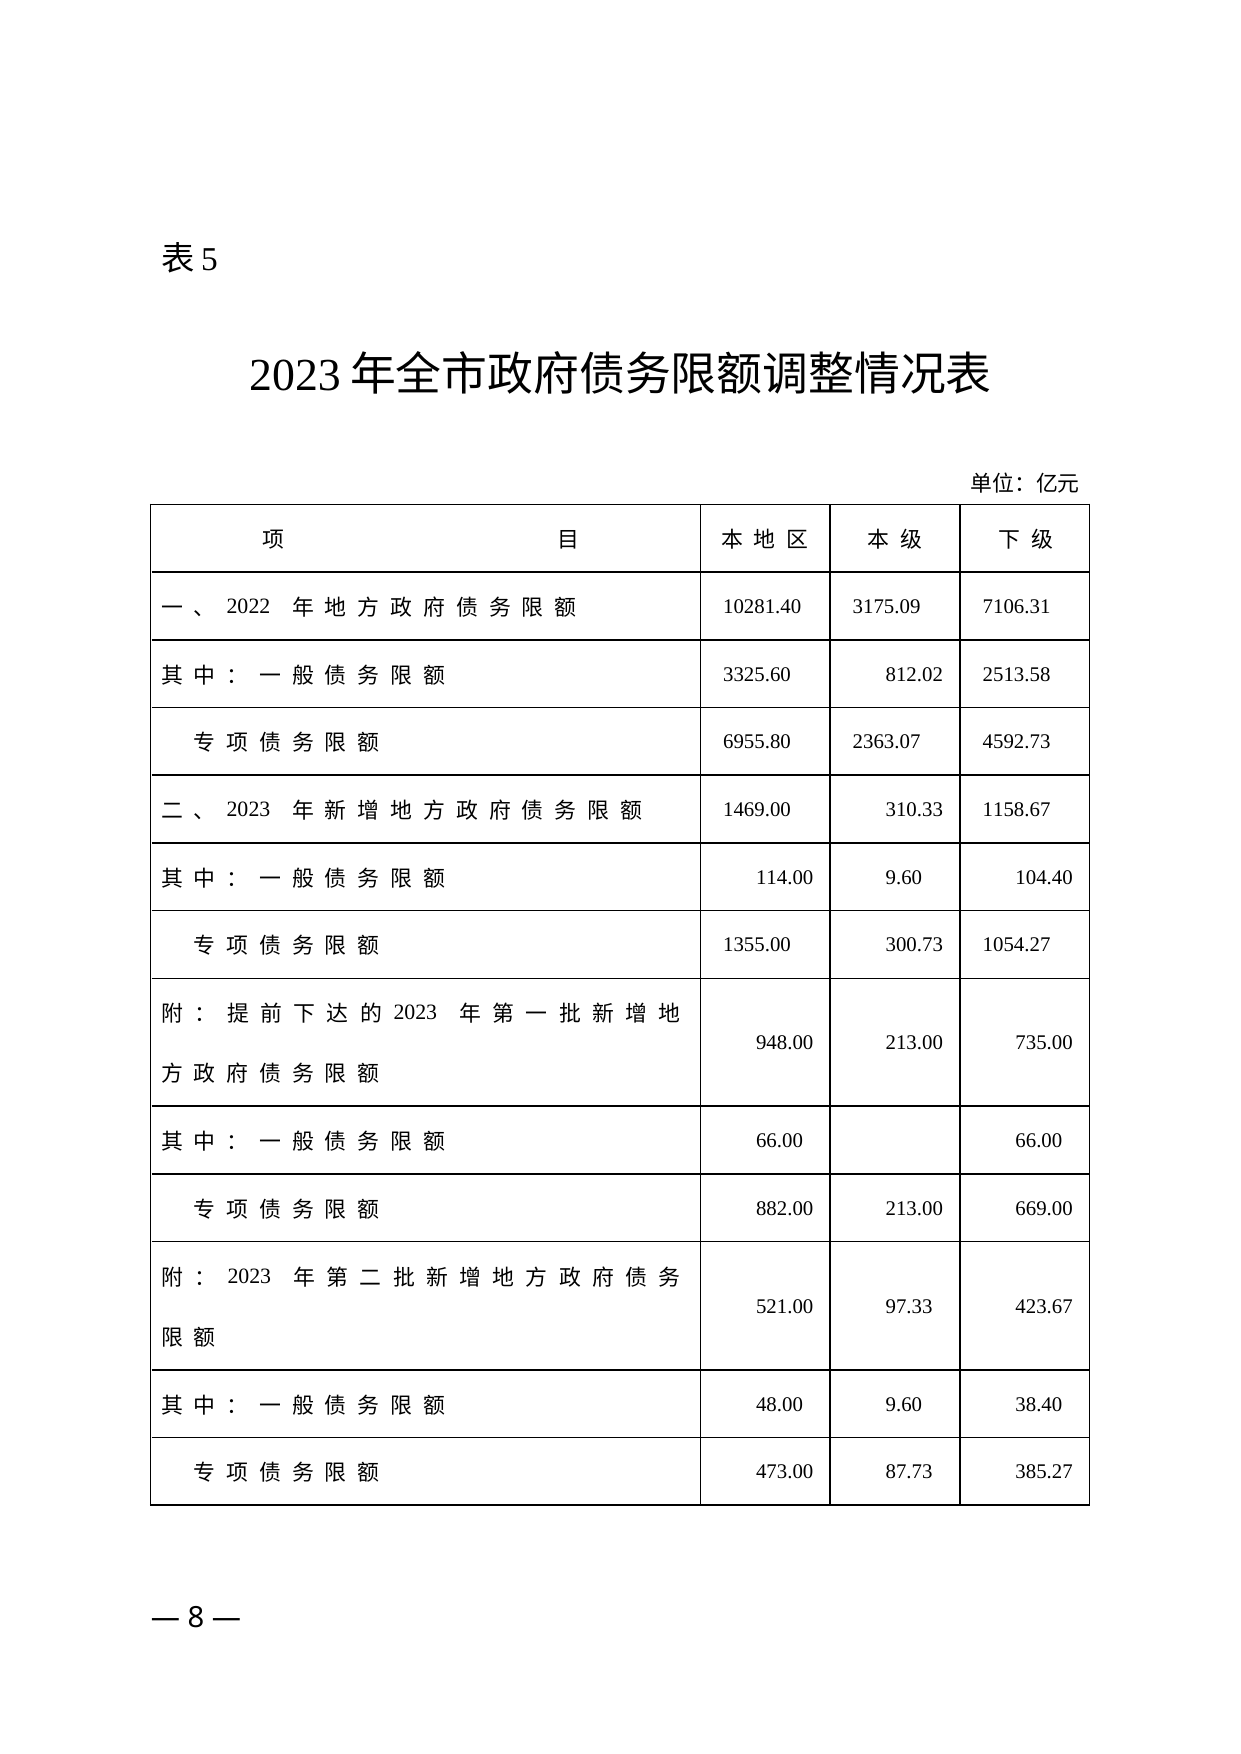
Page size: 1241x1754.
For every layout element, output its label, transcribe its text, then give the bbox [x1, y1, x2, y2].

table_cell 专项债务限额 [151, 708, 700, 774]
table_cell 专项债务限额 [151, 1174, 700, 1241]
table_cell 669.00 [961, 1175, 1089, 1241]
table_cell 521.00 [701, 1242, 829, 1369]
table_cell 其中：一般债务限额 [151, 1106, 700, 1173]
table_header 本级 [831, 505, 959, 571]
table_cell 9.60 [831, 1371, 959, 1437]
table_cell 735.00 [961, 979, 1089, 1105]
table_cell 97.33 [831, 1242, 959, 1369]
table_header 下级 [961, 505, 1089, 571]
table_cell 3325.60 [701, 641, 829, 707]
table_cell 66.00 [701, 1107, 829, 1173]
table_cell 1469.00 [701, 776, 829, 842]
table_cell 213.00 [831, 1175, 959, 1241]
table_cell 812.02 [831, 641, 959, 707]
table_cell 2363.07 [831, 708, 959, 774]
table_cell 1355.00 [701, 911, 829, 977]
table_cell [831, 1107, 959, 1173]
table_cell 其中：一般债务限额 [151, 843, 700, 910]
table_header 项 目 [151, 505, 700, 571]
table_cell 专项债务限额 [151, 1438, 700, 1504]
table_cell 104.40 [961, 844, 1089, 910]
table_cell 1158.67 [961, 776, 1089, 842]
table_cell 1054.27 [961, 911, 1089, 977]
text 单位：亿元 [161, 442, 1079, 503]
table_cell 专项债务限额 [151, 911, 700, 977]
table_cell 4592.73 [961, 708, 1089, 774]
table_cell 87.73 [831, 1438, 959, 1504]
table_cell 38.40 [961, 1371, 1089, 1437]
table_cell 附：提前下达的2023年第一批新增地方政府债务限额 [151, 979, 700, 1105]
table_cell 385.27 [961, 1438, 1089, 1504]
table_cell 310.33 [831, 776, 959, 842]
table_cell 948.00 [701, 979, 829, 1105]
table_cell 附：2023年第二批新增地方政府债务限额 [151, 1242, 700, 1369]
table_cell 7106.31 [961, 573, 1089, 639]
table_cell 2513.58 [961, 641, 1089, 707]
table_cell 300.73 [831, 911, 959, 977]
table_cell 423.67 [961, 1242, 1089, 1369]
table_cell 213.00 [831, 979, 959, 1105]
table_cell 6955.80 [701, 708, 829, 774]
table_header 本地区 [701, 505, 829, 571]
table_cell 48.00 [701, 1371, 829, 1437]
text 2023年全市政府债务限额调整情况表 [161, 341, 1079, 403]
table_cell 114.00 [701, 844, 829, 910]
table_cell 882.00 [701, 1175, 829, 1241]
table_cell 其中：一般债务限额 [151, 640, 700, 707]
table_cell 66.00 [961, 1107, 1089, 1173]
table_cell 3175.09 [831, 573, 959, 639]
table_cell 一、2022年地方政府债务限额 [151, 572, 700, 639]
table_cell 二、2023年新增地方政府债务限额 [151, 775, 700, 842]
table_cell 9.60 [831, 844, 959, 910]
table_cell 其中：一般债务限额 [151, 1370, 700, 1437]
text 表5 [161, 231, 1079, 279]
table_cell 473.00 [701, 1438, 829, 1504]
table_cell 10281.40 [701, 573, 829, 639]
